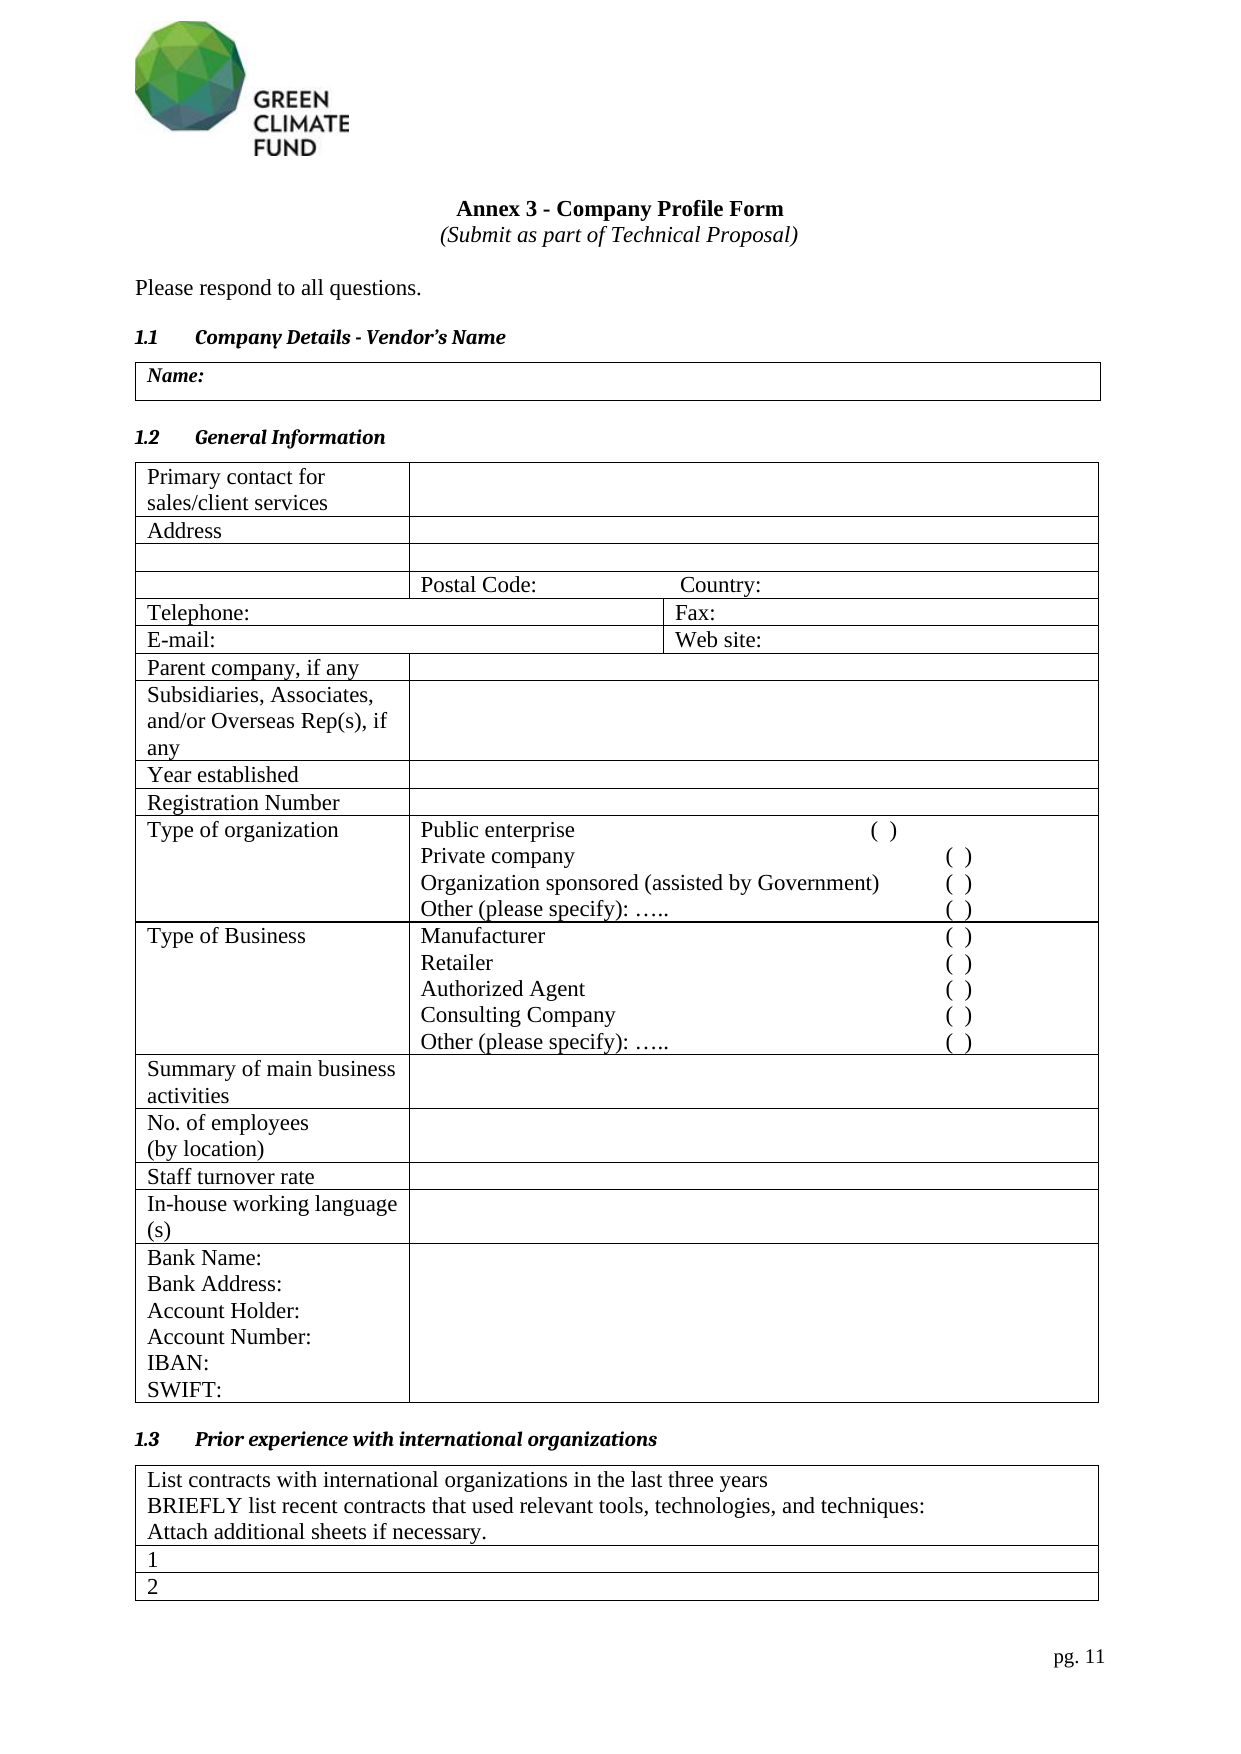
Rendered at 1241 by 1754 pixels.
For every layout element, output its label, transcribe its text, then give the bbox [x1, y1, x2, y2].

text Annex 3 - Company Profile Form [135, 195, 1105, 221]
table_cell [410, 1055, 1098, 1108]
table_cell [410, 1244, 1098, 1402]
table_cell [136, 544, 409, 571]
table_cell [410, 1109, 1098, 1162]
table_cell Subsidiaries, Associates, and/or Overseas Rep(s), if any [136, 681, 409, 760]
table_header List contracts with international organizations in the last three years BRIEFLY list recent contracts that used relevant tools, technologies, and techniques: Attach additional sheets if necessary. [136, 1466, 1098, 1545]
table_cell Summary of main business activities [136, 1055, 409, 1108]
table_cell 2 [136, 1573, 1098, 1599]
subtitle Prior experience with international organizations [135, 1428, 1105, 1452]
table_cell [410, 517, 1098, 543]
table_cell Web site: [664, 626, 1098, 653]
table_cell Telephone: [136, 599, 663, 625]
table_cell Fax: [664, 599, 1098, 625]
table_cell Public enterprise ( ) Private company ( ) Organization sponsored (assisted by Government) ( ) Other (please specify): ….. ( ) [410, 816, 1098, 921]
table_cell [410, 789, 1098, 815]
text (Submit as part of Technical Proposal) [135, 221, 1105, 248]
table_cell Address [136, 517, 409, 543]
table_cell [410, 681, 1098, 760]
text Please respond to all questions. [135, 274, 1105, 300]
picture [135, 21, 349, 156]
table_cell [410, 1163, 1098, 1189]
table_cell [136, 572, 409, 598]
table_header [410, 463, 1098, 516]
subtitle General Information [135, 426, 1105, 449]
table_cell [410, 761, 1098, 788]
table_header Name: [136, 363, 1100, 399]
table_cell Type of Business [136, 923, 409, 1054]
table_cell Parent company, if any [136, 654, 409, 680]
table_cell E-mail: [136, 626, 663, 653]
table_cell Manufacturer ( ) Retailer ( ) Authorized Agent ( ) Consulting Company ( ) Other (please specify): ….. ( ) [410, 923, 1098, 1054]
table_cell Bank Name: Bank Address: Account Holder: Account Number: IBAN: SWIFT: [136, 1244, 409, 1402]
table_cell Staff turnover rate [136, 1163, 409, 1189]
table_cell In-house working language (s) [136, 1190, 409, 1243]
table_cell [410, 654, 1098, 680]
table_cell Year established [136, 761, 409, 788]
table_header Primary contact for sales/client services [136, 463, 409, 516]
table_cell Registration Number [136, 789, 409, 815]
table_cell [410, 544, 1098, 571]
table_cell Postal Code: Country: [410, 572, 1098, 598]
table_cell 1 [136, 1546, 1098, 1572]
table_cell Type of organization [136, 816, 409, 921]
table_cell [410, 1190, 1098, 1243]
table_cell No. of employees (by location) [136, 1109, 409, 1162]
subtitle Company Details - Vendor’s Name [135, 325, 1105, 349]
